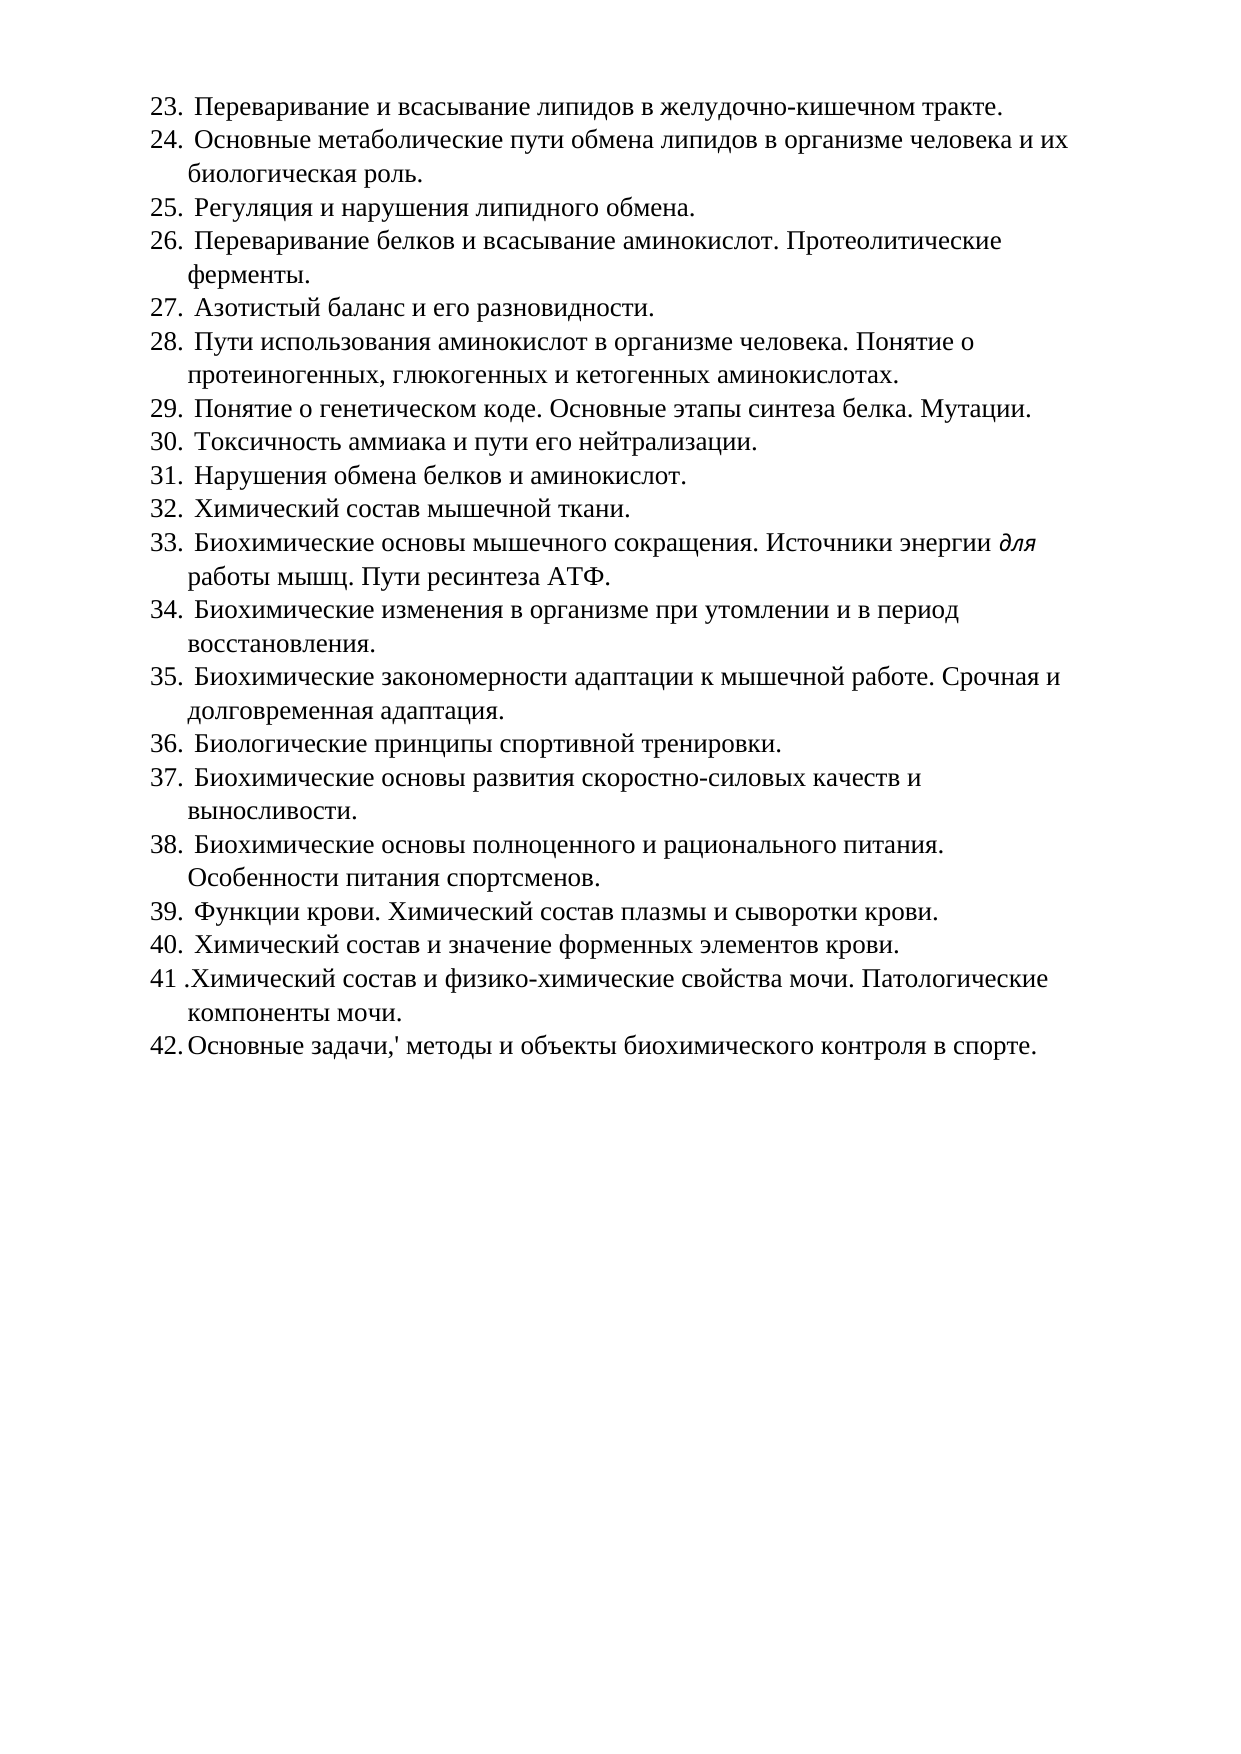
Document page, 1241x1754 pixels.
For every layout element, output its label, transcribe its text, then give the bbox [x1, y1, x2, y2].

list Основные задачи,' методы и объекты биохимического контроля в спорте. [150, 1028, 1091, 1061]
list Биохимические основы полноценного и рационального питания. Особенности питания спортсменов. [150, 827, 1091, 894]
list Пути использования аминокислот в организме человека. Понятие о протеиногенных, глюкогенных и кетогенных аминокислотах. [150, 323, 1091, 391]
list Нарушения обмена белков и аминокислот. [150, 458, 1095, 491]
list Понятие о генетическом коде. Основные этапы синтеза белка. Мутации. [150, 391, 1095, 424]
list Биологические принципы спортивной тренировки. [150, 726, 1095, 759]
list Химический состав и значение форменных элементов крови. [150, 927, 1095, 961]
list Регуляция и нарушения липидного обмена. [150, 189, 1095, 223]
list Биохимические закономерности адаптации к мышечной работе. Срочная и долговременная адаптация. [150, 659, 1091, 726]
list Биохимические основы мышечного сокращения. Источники энергии для работы мышц. Пути ресинтеза АТФ. [150, 525, 1091, 592]
list Химический состав мышечной ткани. [150, 491, 1095, 525]
list Основные метаболические пути обмена липидов в организме человека и их биологическая роль. [150, 122, 1091, 189]
list Биохимические изменения в организме при утомлении и в период восстановления. [150, 592, 1091, 659]
list Переваривание и всасывание липидов в желудочно-кишечном тракте. [150, 89, 1095, 122]
text 41 .Химический состав и физико-химические свойства мочи. Патологические компоненты мочи. [150, 961, 1091, 1028]
list Биохимические основы развития скоростно-силовых качеств и выносливости. [150, 759, 1091, 827]
list Токсичность аммиака и пути его нейтрализации. [150, 424, 1095, 458]
list Переваривание белков и всасывание аминокислот. Протеолитические ферменты. [150, 223, 1091, 290]
list Азотистый баланс и его разновидности. [150, 290, 1095, 323]
list Функции крови. Химический состав плазмы и сыворотки крови. [150, 894, 1095, 927]
